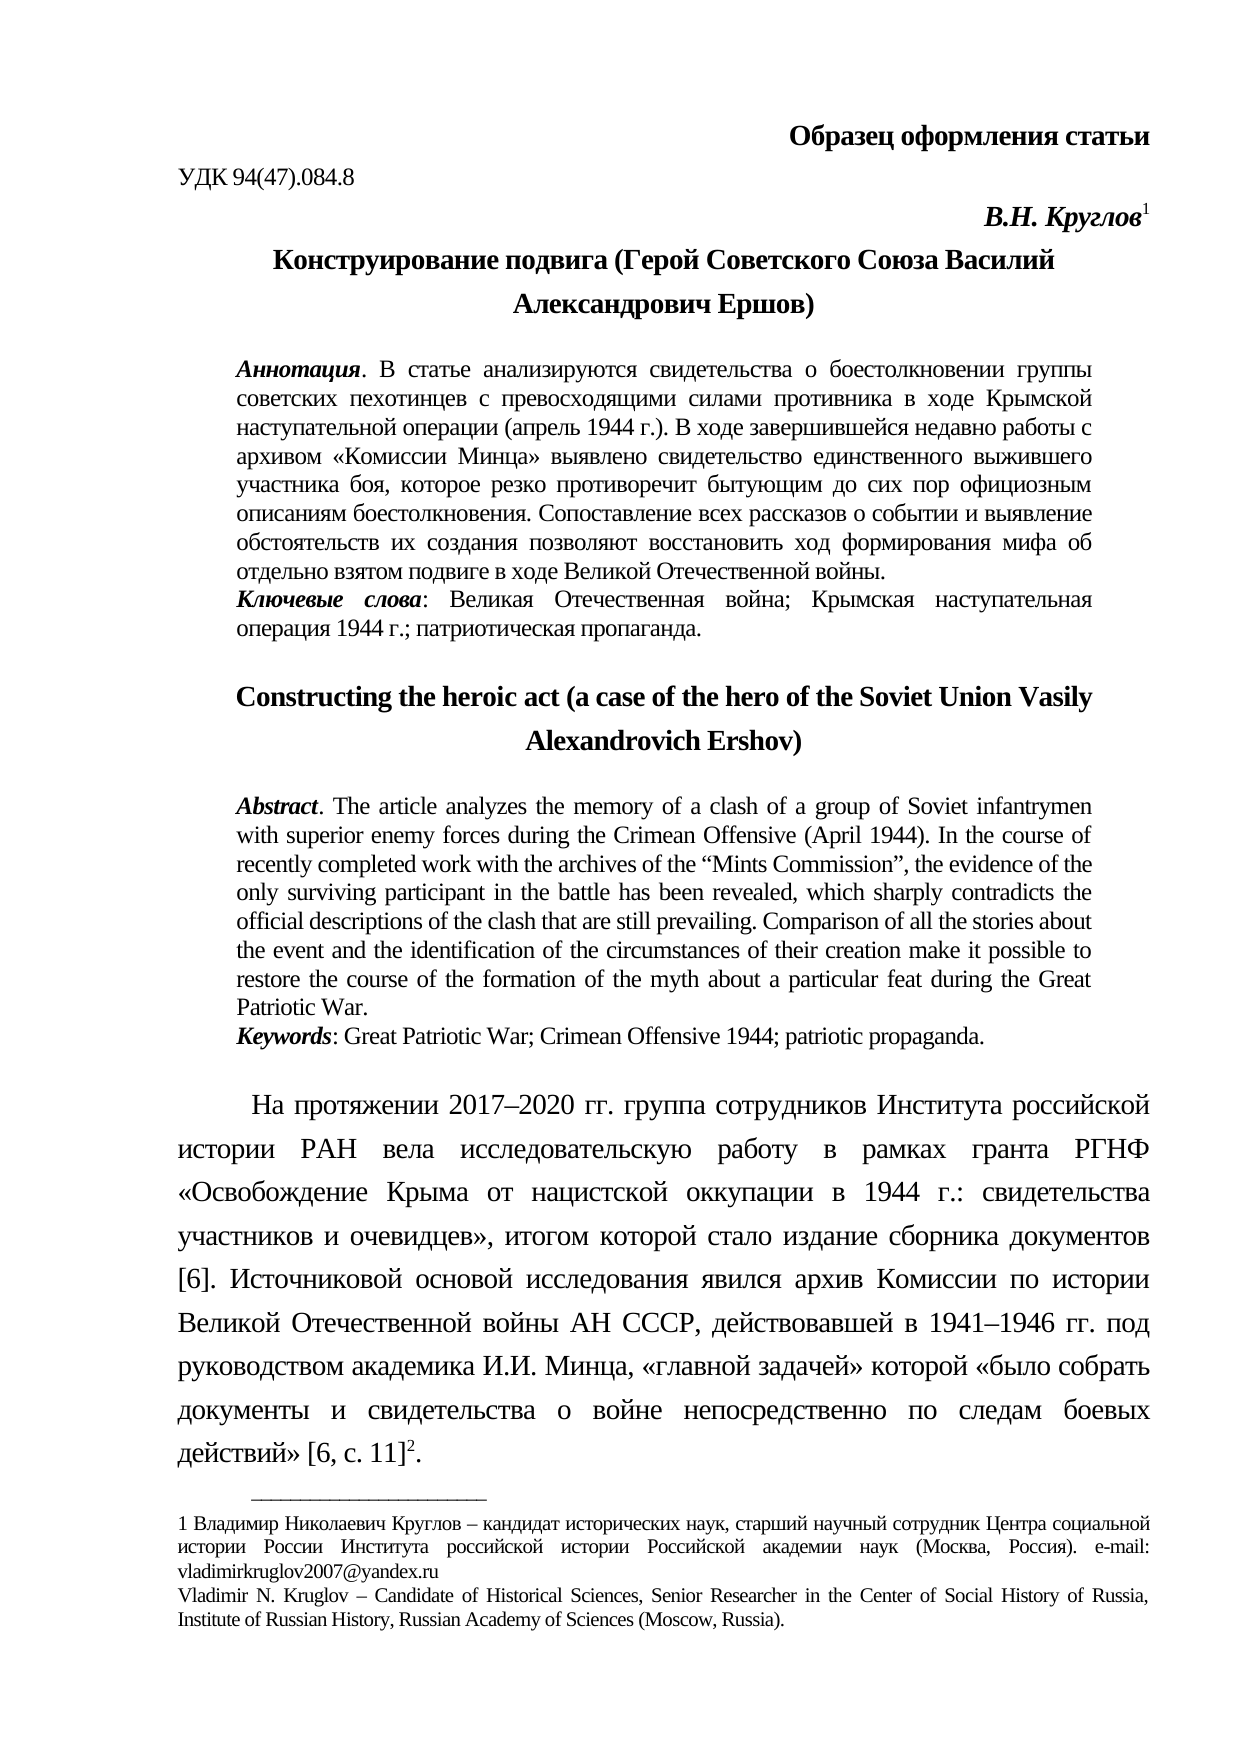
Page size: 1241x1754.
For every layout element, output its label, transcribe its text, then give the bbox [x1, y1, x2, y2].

text Александрович Ершов) [177, 286, 1151, 319]
text 1 Владимир Николаевич Круглов – кандидат исторических наук, старший научный сотрудник Центра социальной истории России Института российской истории Российской академии наук (Москва, Россия). e-mail: vladimirkruglov2007@yandex.ru [177, 1510, 1151, 1583]
text Constructing the heroiс act (a case of the hero of the Soviet Union Vasily Alexandrovich Ershov) [177, 679, 1151, 756]
text Аннотация. В статье анализируются свидетельства о боестолкновении группы советских пехотинцев с превосходящими силами противника в ходе Крымской наступательной операции (апрель 1944 г.). В ходе завершившейся недавно работы с архивом «Комиссии Минца» выявлено свидетельство единственного выжившего участника боя, которое резко противоречит бытующим до сих пор официозным описаниям боестолкновения. Сопоставление всех рассказов о событии и выявление обстоятельств их создания позволяют восстановить ход формирования мифа об отдельно взятом подвиге в ходе Великой Отечественной войны. [236, 354, 1093, 584]
text ________________________ [177, 1479, 1151, 1503]
text Vladimir N. Kruglov – Candidate of Historical Sciences, Senior Researcher in the Center of Social History of Russia, Institute of Russian History, Russian Academy of Sciences (Moscow, Russia). [177, 1583, 1151, 1631]
text Конструирование подвига (Герой Советского Союза Василий [177, 242, 1151, 276]
text На протяжении 2017–2020 гг. группа сотрудников Института российской истории РАН вела исследовательскую работу в рамках гранта РГНФ «Освобождение Крыма от нацистской оккупации в 1944 г.: свидетельства участников и очевидцев», итогом которой стало издание сборника документов [6]. Источниковой основой исследования явился архив Комиссии по истории Великой Отечественной войны АН СССР, действовавшей в 1941–1946 гг. под руководством академика И.И. Минца, «главной задачей» которой «было собрать документы и свидетельства о войне непосредственно по следам боевых действий» [6, с. 11]2. [177, 1087, 1151, 1469]
text Abstract. The article analyzes the memory of a clash of a group of Soviet infantrymen with superior enemy forces during the Crimean Offensive (April 1944). In the course of recently completed work with the archives of the “Mints Commission”, the evidence of the only surviving participant in the battle has been revealed, which sharply contradicts the official descriptions of the clash that are still prevailing. Comparison of all the stories about the event and the identification of the circumstances of their creation make it possible to restore the course of the formation of the myth about a particular feat during the Great Patriotic War. [236, 791, 1093, 1021]
text В.Н. Круглов1 [177, 199, 1151, 232]
text УДК 94(47).084.8 [177, 162, 1151, 190]
text Keywords: Great Patriotic War; Crimean Offensive 1944; patriotic propaganda. [236, 1021, 1093, 1050]
text Образец оформления статьи [177, 118, 1151, 152]
text Ключевые слова: Великая Отечественная война; Крымская наступательная операция 1944 г.; патриотическая пропаганда. [236, 584, 1093, 642]
